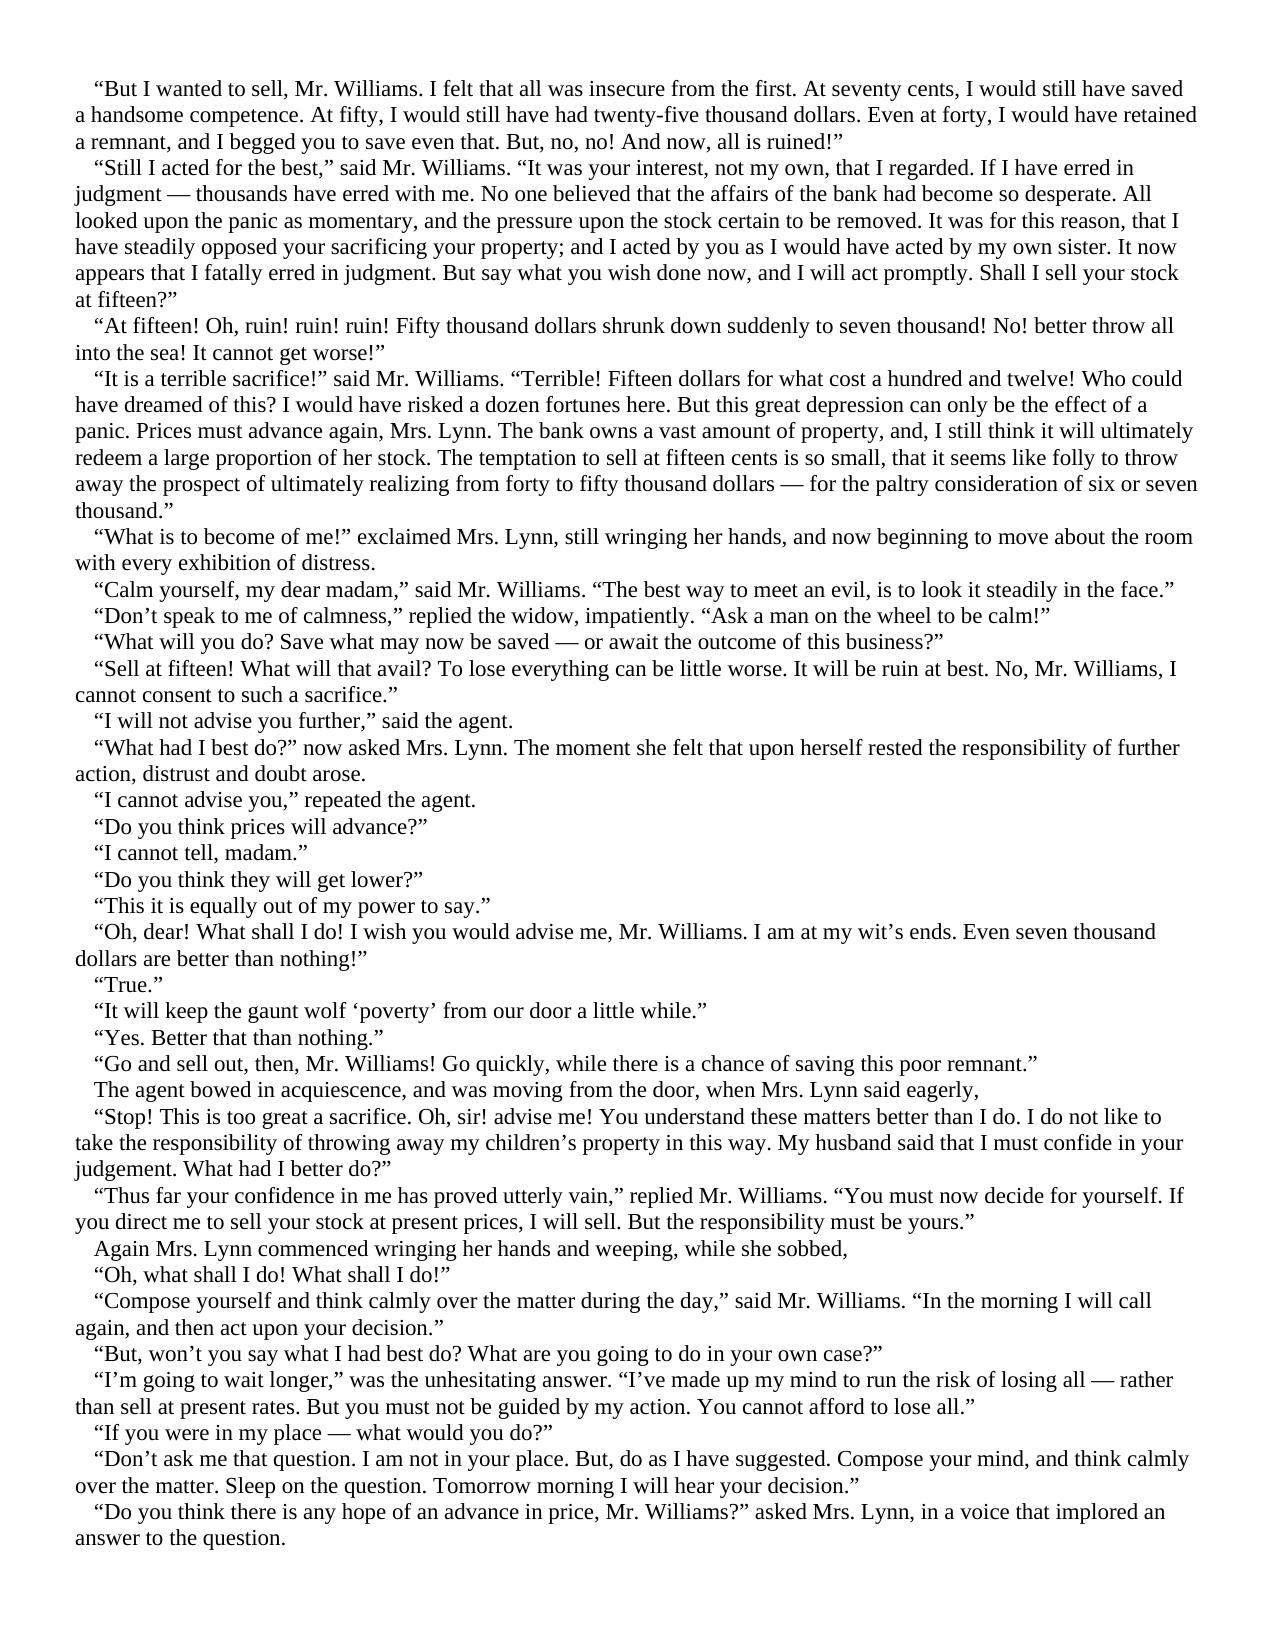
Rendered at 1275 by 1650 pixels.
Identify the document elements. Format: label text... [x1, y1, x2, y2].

text The agent bowed in acquiescence, and was moving from the door, when Mrs. Lynn said eagerly, [75, 1076, 1200, 1103]
text “I cannot advise you,” repeated the agent. [75, 787, 1200, 813]
text “It will keep the gaunt wolf ‘poverty’ from our door a little while.” [75, 997, 1200, 1024]
text “But I wanted to sell, Mr. Williams. I felt that all was insecure from the first. At seventy cents, I would still have saved a handsome competence. At fifty, I would still have had twenty-five thousand dollars. Even at forty, I would have retained a remnant, and I begged you to save even that. But, no, no! And now, all is ruined!” [75, 75, 1200, 154]
text “Oh, dear! What shall I do! I wish you would advise me, Mr. Williams. I am at my wit’s ends. Even seven thousand dollars are better than nothing!” [75, 918, 1200, 971]
text “Don’t ask me that question. I am not in your place. But, do as I have suggested. Compose your mind, and think calmly over the matter. Sleep on the question. Tomorrow morning I will hear your decision.” [75, 1445, 1200, 1498]
text “It is a terrible sacrifice!” said Mr. Williams. “Terrible! Fifteen dollars for what cost a hundred and twelve! Who could have dreamed of this? I would have risked a dozen fortunes here. But this great depression can only be the effect of a panic. Prices must advance again, Mrs. Lynn. The bank owns a vast amount of property, and, I still think it will ultimately redeem a large proportion of her stock. The temptation to sell at fifteen cents is so small, that it seems like folly to throw away the prospect of ultimately realizing from forty to fifty thousand dollars — for the paltry consideration of six or seven thousand.” [75, 365, 1200, 523]
text “At fifteen! Oh, ruin! ruin! ruin! Fifty thousand dollars shrunk down suddenly to seven thousand! No! better throw all into the sea! It cannot get worse!” [75, 312, 1200, 365]
text “Compose yourself and think calmly over the matter during the day,” said Mr. Williams. “In the morning I will call again, and then act upon your decision.” [75, 1287, 1200, 1340]
text “Calm yourself, my dear madam,” said Mr. Williams. “The best way to meet an evil, is to look it steadily in the face.” [75, 576, 1200, 602]
text “But, won’t you say what I had best do? What are you going to do in your own case?” [75, 1340, 1200, 1366]
text “Go and sell out, then, Mr. Williams! Go quickly, while there is a chance of saving this poor remnant.” [75, 1050, 1200, 1076]
text “Do you think prices will advance?” [75, 813, 1200, 839]
text “Don’t speak to me of calmness,” replied the widow, impatiently. “Ask a man on the wheel to be calm!” [75, 602, 1200, 628]
text Again Mrs. Lynn commenced wringing her hands and weeping, while she sobbed, [75, 1234, 1200, 1261]
text “What is to become of me!” exclaimed Mrs. Lynn, still wringing her hands, and now beginning to move about the room with every exhibition of distress. [75, 523, 1200, 576]
text “If you were in my place — what would you do?” [75, 1419, 1200, 1445]
text “Do you think they will get lower?” [75, 866, 1200, 892]
text “This it is equally out of my power to say.” [75, 892, 1200, 918]
text “Still I acted for the best,” said Mr. Williams. “It was your interest, not my own, that I regarded. If I have erred in judgment — thousands have erred with me. No one believed that the affairs of the bank had become so desperate. All looked upon the panic as momentary, and the pressure upon the stock certain to be removed. It was for this reason, that I have steadily opposed your sacrificing your property; and I acted by you as I would have acted by my own sister. It now appears that I fatally erred in judgment. But say what you wish done now, and I will act promptly. Shall I sell your stock at fifteen?” [75, 154, 1200, 312]
text “Stop! This is too great a sacrifice. Oh, sir! advise me! You understand these matters better than I do. I do not like to take the responsibility of throwing away my children’s property in this way. My husband said that I must confide in your judgement. What had I better do?” [75, 1103, 1200, 1182]
text “Sell at fifteen! What will that avail? To lose everything can be little worse. It will be ruin at best. No, Mr. Williams, I cannot consent to such a sacrifice.” [75, 655, 1200, 707]
text “I’m going to wait longer,” was the unhesitating answer. “I’ve made up my mind to run the risk of losing all — rather than sell at present rates. But you must not be guided by my action. You cannot afford to lose all.” [75, 1366, 1200, 1419]
text “True.” [75, 971, 1200, 997]
text “I cannot tell, madam.” [75, 839, 1200, 866]
text “What will you do? Save what may now be saved — or await the outcome of this business?” [75, 628, 1200, 655]
text “Do you think there is any hope of an advance in price, Mr. Williams?” asked Mrs. Lynn, in a voice that implored an answer to the question. [75, 1498, 1200, 1551]
text “I will not advise you further,” said the agent. [75, 707, 1200, 734]
text “Oh, what shall I do! What shall I do!” [75, 1261, 1200, 1287]
text “Thus far your confidence in me has proved utterly vain,” replied Mr. Williams. “You must now decide for yourself. If you direct me to sell your stock at present prices, I will sell. But the responsibility must be yours.” [75, 1182, 1200, 1234]
text “Yes. Better that than nothing.” [75, 1024, 1200, 1050]
text “What had I best do?” now asked Mrs. Lynn. The moment she felt that upon herself rested the responsibility of further action, distrust and doubt arose. [75, 734, 1200, 787]
